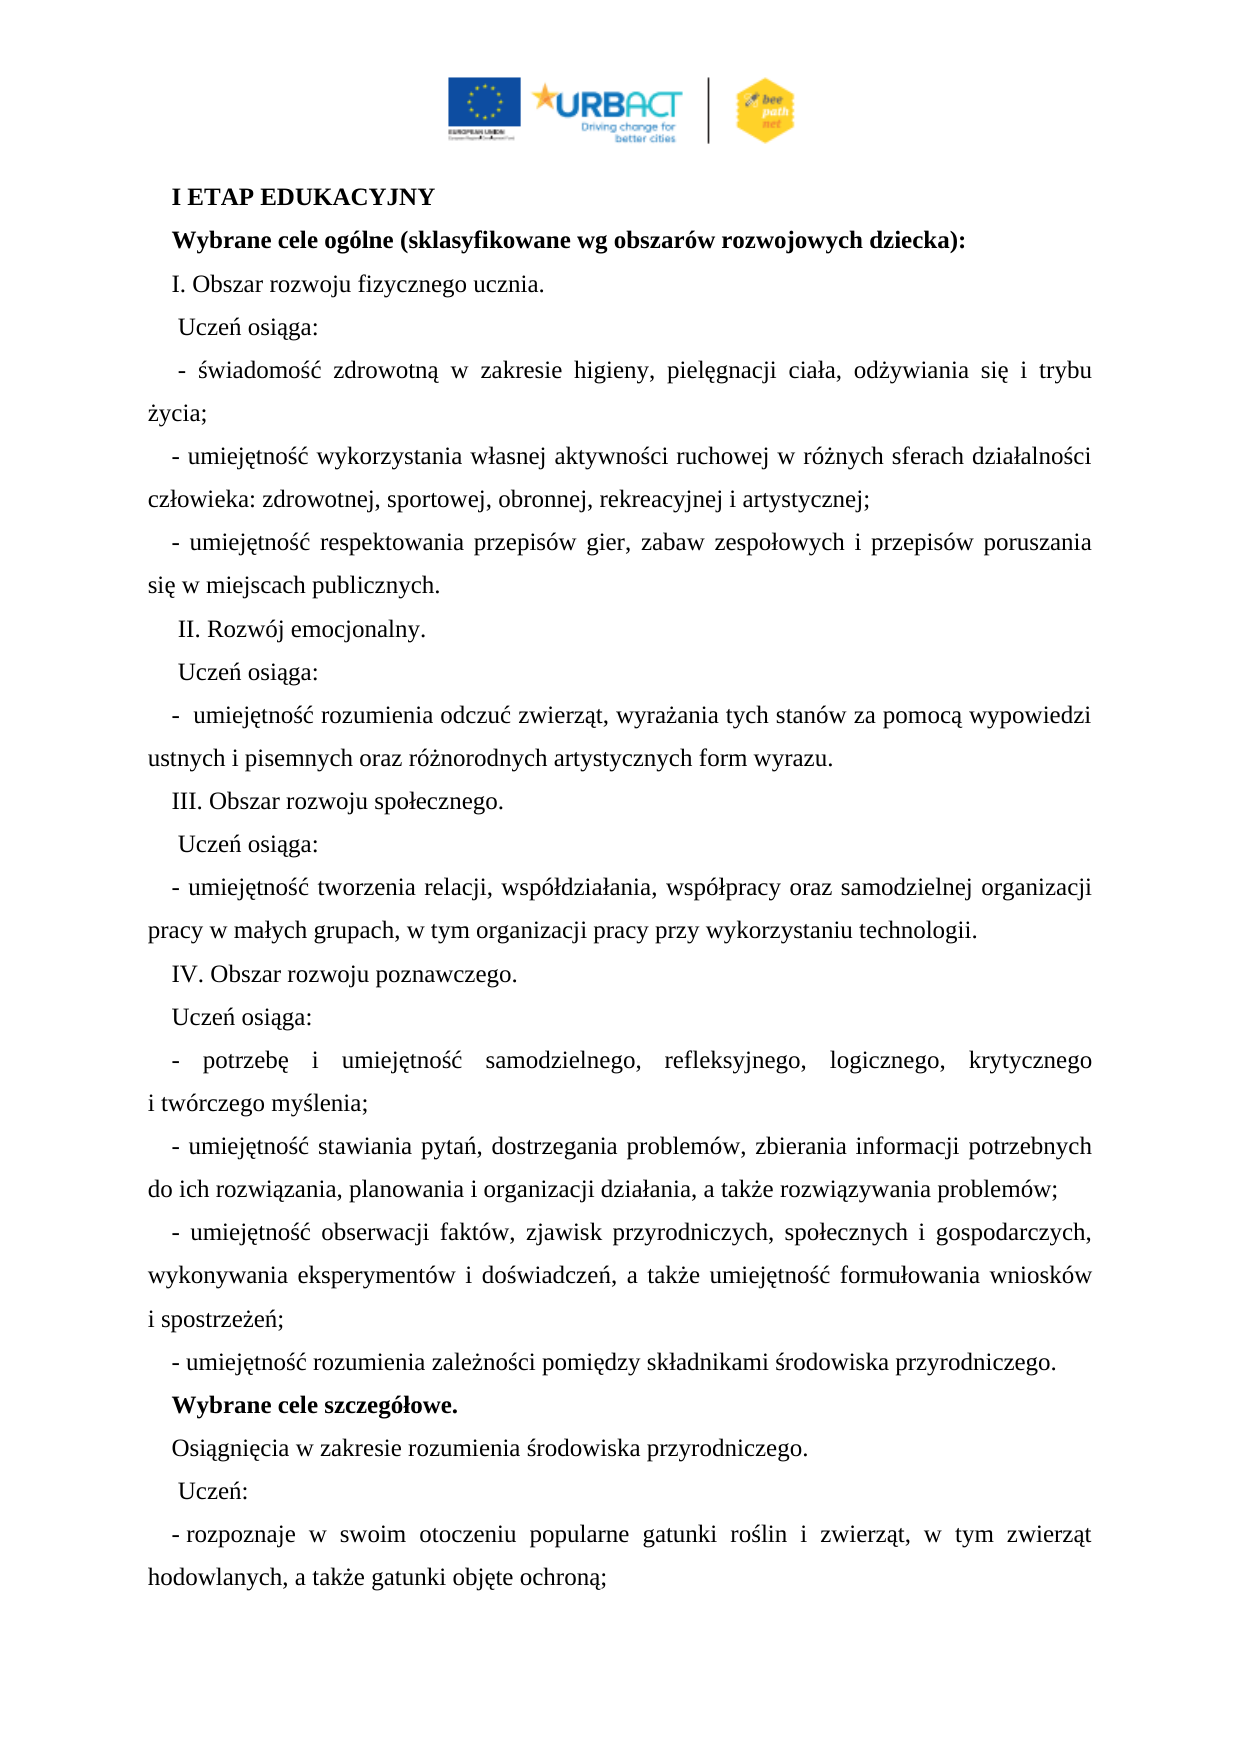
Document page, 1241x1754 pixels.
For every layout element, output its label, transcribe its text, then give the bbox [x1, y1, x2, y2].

text - umiejętność respektowania przepisów gier, zabaw zespołowych i przepisów poruszania się w miejscach publicznych. [148, 527, 1093, 599]
text - umiejętność wykorzystania własnej aktywności ruchowej w różnych sferach działalności człowieka: zdrowotnej, sportowej, obronnej, rekreacyjnej i artystycznej; [148, 441, 1093, 513]
text - umiejętność rozumienia zależności pomiędzy składnikami środowiska przyrodniczego. [148, 1347, 1093, 1376]
text - potrzebę i umiejętność samodzielnego, refleksyjnego, logicznego, krytycznego i twórczego myślenia; [148, 1045, 1093, 1117]
text - umiejętność tworzenia relacji, współdziałania, współpracy oraz samodzielnej organizacji pracy w małych grupach, w tym organizacji pracy przy wykorzystaniu technologii. [148, 872, 1093, 944]
text Uczeń osiąga: [148, 657, 1093, 686]
text Uczeń osiąga: [148, 312, 1093, 341]
picture [433, 73, 807, 155]
text Wybrane cele szczegółowe. [148, 1390, 1093, 1419]
text Wybrane cele ogólne (sklasyfikowane wg obszarów rozwojowych dziecka): [148, 226, 1093, 254]
text Osiągnięcia w zakresie rozumienia środowiska przyrodniczego. [148, 1433, 1093, 1462]
text III. Obszar rozwoju społecznego. [148, 786, 1093, 815]
text Uczeń osiąga: [148, 829, 1093, 858]
text - świadomość zdrowotną w zakresie higieny, pielęgnacji ciała, odżywiania się i trybu życia; [148, 355, 1093, 427]
text II. Rozwój emocjonalny. [148, 614, 1093, 642]
text - rozpoznaje w swoim otoczeniu popularne gatunki roślin i zwierząt, w tym zwierząt hodowlanych, a także gatunki objęte ochroną; [148, 1519, 1093, 1591]
text - umiejętność rozumienia odczuć zwierząt, wyrażania tych stanów za pomocą wypowiedzi ustnych i pisemnych oraz różnorodnych artystycznych form wyrazu. [148, 700, 1093, 772]
text Uczeń osiąga: [148, 1002, 1093, 1031]
text I ETAP EDUKACYJNY [148, 182, 1093, 211]
text Uczeń: [148, 1476, 1093, 1505]
text IV. Obszar rozwoju poznawczego. [148, 959, 1093, 987]
text - umiejętność stawiania pytań, dostrzegania problemów, zbierania informacji potrzebnych do ich rozwiązania, planowania i organizacji działania, a także rozwiązywania problemów; [148, 1131, 1093, 1203]
text - umiejętność obserwacji faktów, zjawisk przyrodniczych, społecznych i gospodarczych, wykonywania eksperymentów i doświadczeń, a także umiejętność formułowania wniosków i spostrzeżeń; [148, 1217, 1093, 1332]
text I. Obszar rozwoju fizycznego ucznia. [148, 269, 1093, 297]
